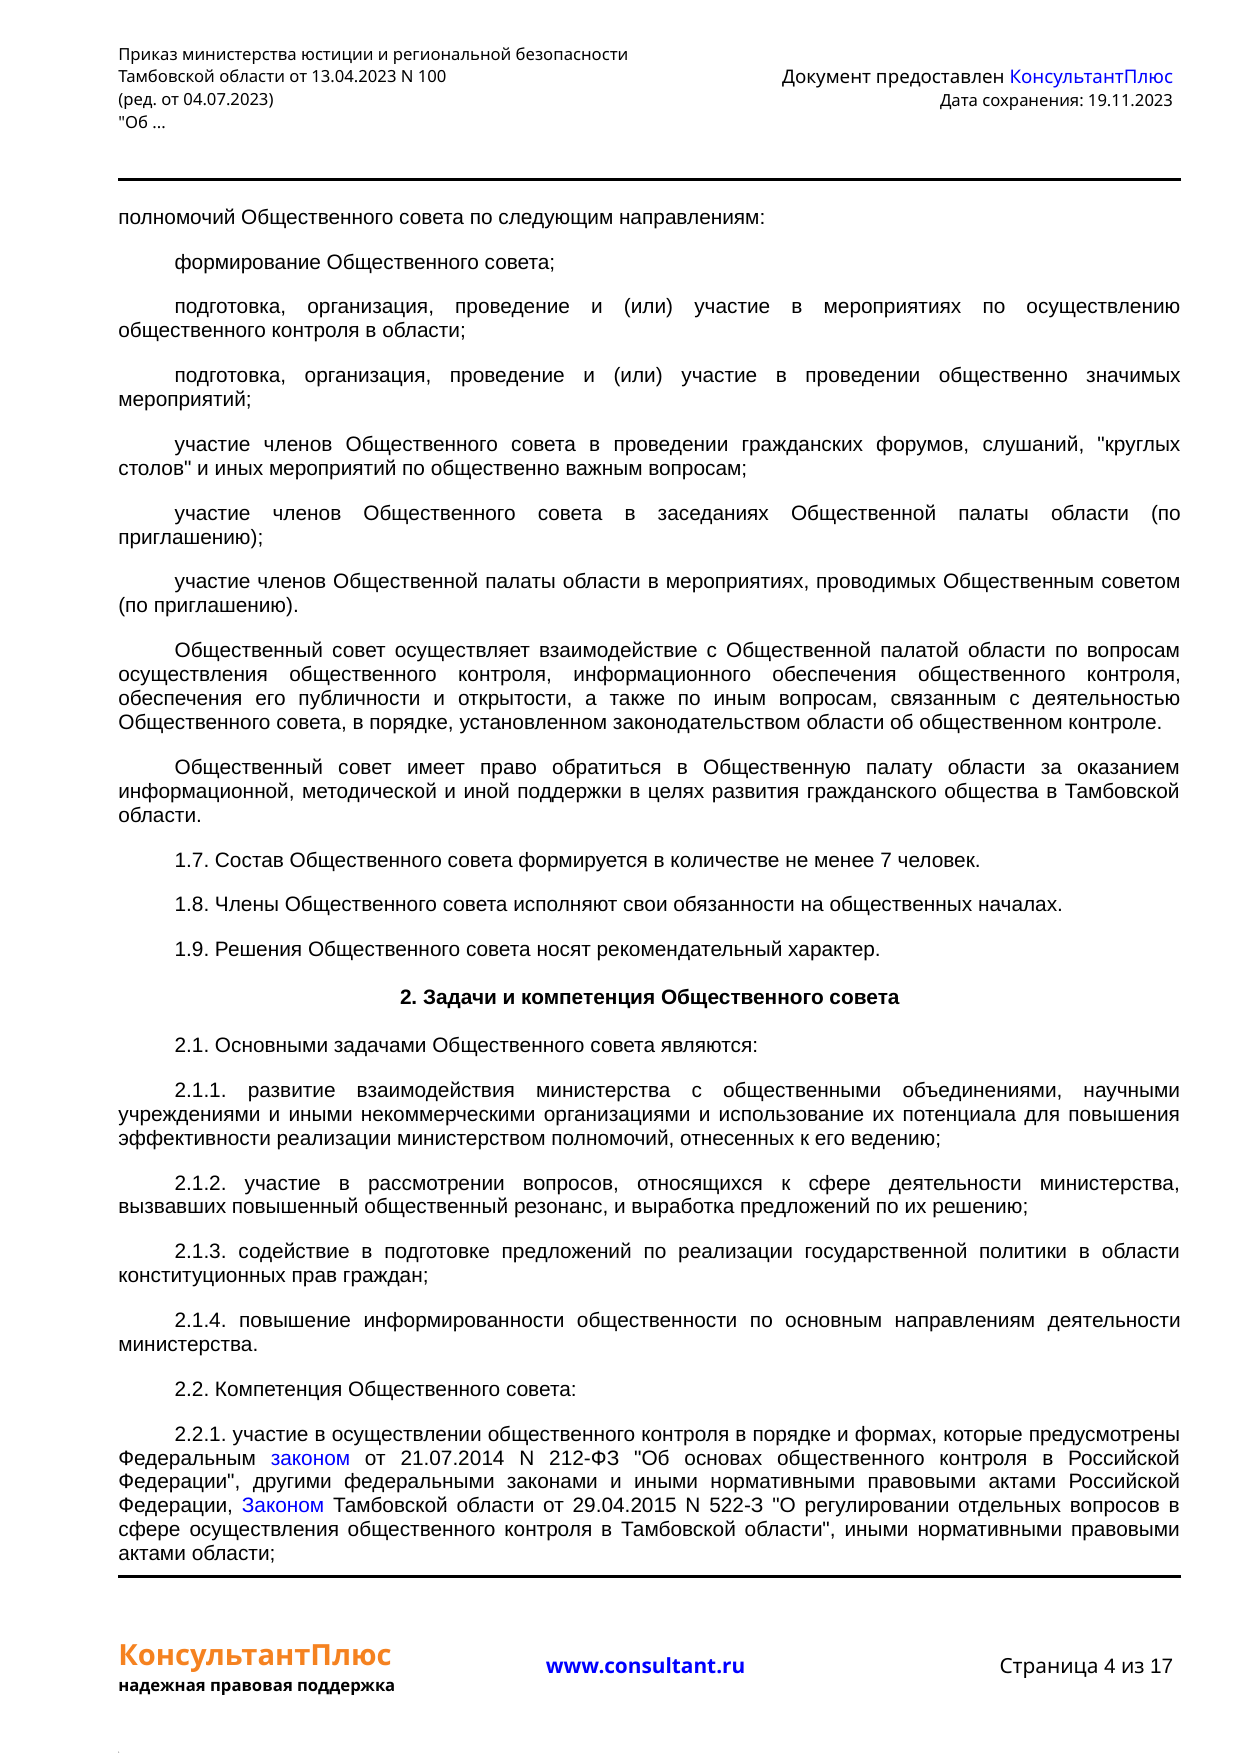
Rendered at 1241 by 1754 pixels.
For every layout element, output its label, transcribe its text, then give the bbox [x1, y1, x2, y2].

text 2.2.1. участие в осуществлении общественного контроля в порядке и формах, которые предусмотрены Федеральным законом от 21.07.2014 N 212-ФЗ "Об основах общественного контроля в Российской Федерации", другими федеральными законами и иными нормативными правовыми актами Российской Федерации, Законом Тамбовской области от 29.04.2015 N 522-З "О регулировании отдельных вопросов в сфере осуществления общественного контроля в Тамбовской области", иными нормативными правовыми актами области; [118, 1421, 1181, 1565]
text 1.9. Решения Общественного совета носят рекомендательный характер. [118, 937, 1181, 961]
text 1.8. Члены Общественного совета исполняют свои обязанности на общественных началах. [118, 892, 1181, 916]
text Общественный совет осуществляет взаимодействие с Общественной палатой области по вопросам осуществления общественного контроля, информационного обеспечения общественного контроля, обеспечения его публичности и открытости, а также по иным вопросам, связанным с деятельностью Общественного совета, в порядке, установленном законодательством области об общественном контроле. [118, 638, 1181, 734]
text участие членов Общественного совета в проведении гражданских форумов, слушаний, "круглых столов" и иных мероприятий по общественно важным вопросам; [118, 432, 1181, 480]
text Общественный совет имеет право обратиться в Общественную палату области за оказанием информационной, методической и иной поддержки в целях развития гражданского общества в Тамбовской области. [118, 755, 1181, 827]
text 2.1.4. повышение информированности общественности по основным направлениям деятельности министерства. [118, 1308, 1181, 1356]
text 2.1. Основными задачами Общественного совета являются: [118, 1033, 1181, 1057]
text 2.1.1. развитие взаимодействия министерства с общественными объединениями, научными учреждениями и иными некоммерческими организациями и использование их потенциала для повышения эффективности реализации министерством полномочий, отнесенных к его ведению; [118, 1078, 1181, 1149]
text 2.2. Компетенция Общественного совета: [118, 1377, 1181, 1401]
text подготовка, организация, проведение и (или) участие в мероприятиях по осуществлению общественного контроля в области; [118, 294, 1181, 342]
text участие членов Общественного совета в заседаниях Общественной палаты области (по приглашению); [118, 501, 1181, 548]
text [118, 205, 1181, 229]
title 2. Задачи и компетенция Общественного совета [118, 985, 1181, 1009]
text формирование Общественного совета; [118, 249, 1181, 273]
text 2.1.2. участие в рассмотрении вопросов, относящихся к сфере деятельности министерства, вызвавших повышенный общественный резонанс, и выработка предложений по их решению; [118, 1170, 1181, 1218]
text подготовка, организация, проведение и (или) участие в проведении общественно значимых мероприятий; [118, 363, 1181, 411]
text 1.7. Состав Общественного совета формируется в количестве не менее 7 человек. [118, 847, 1181, 871]
text 2.1.3. содействие в подготовке предложений по реализации государственной политики в области конституционных прав граждан; [118, 1239, 1181, 1287]
text участие членов Общественной палаты области в мероприятиях, проводимых Общественным советом (по приглашению). [118, 569, 1181, 617]
